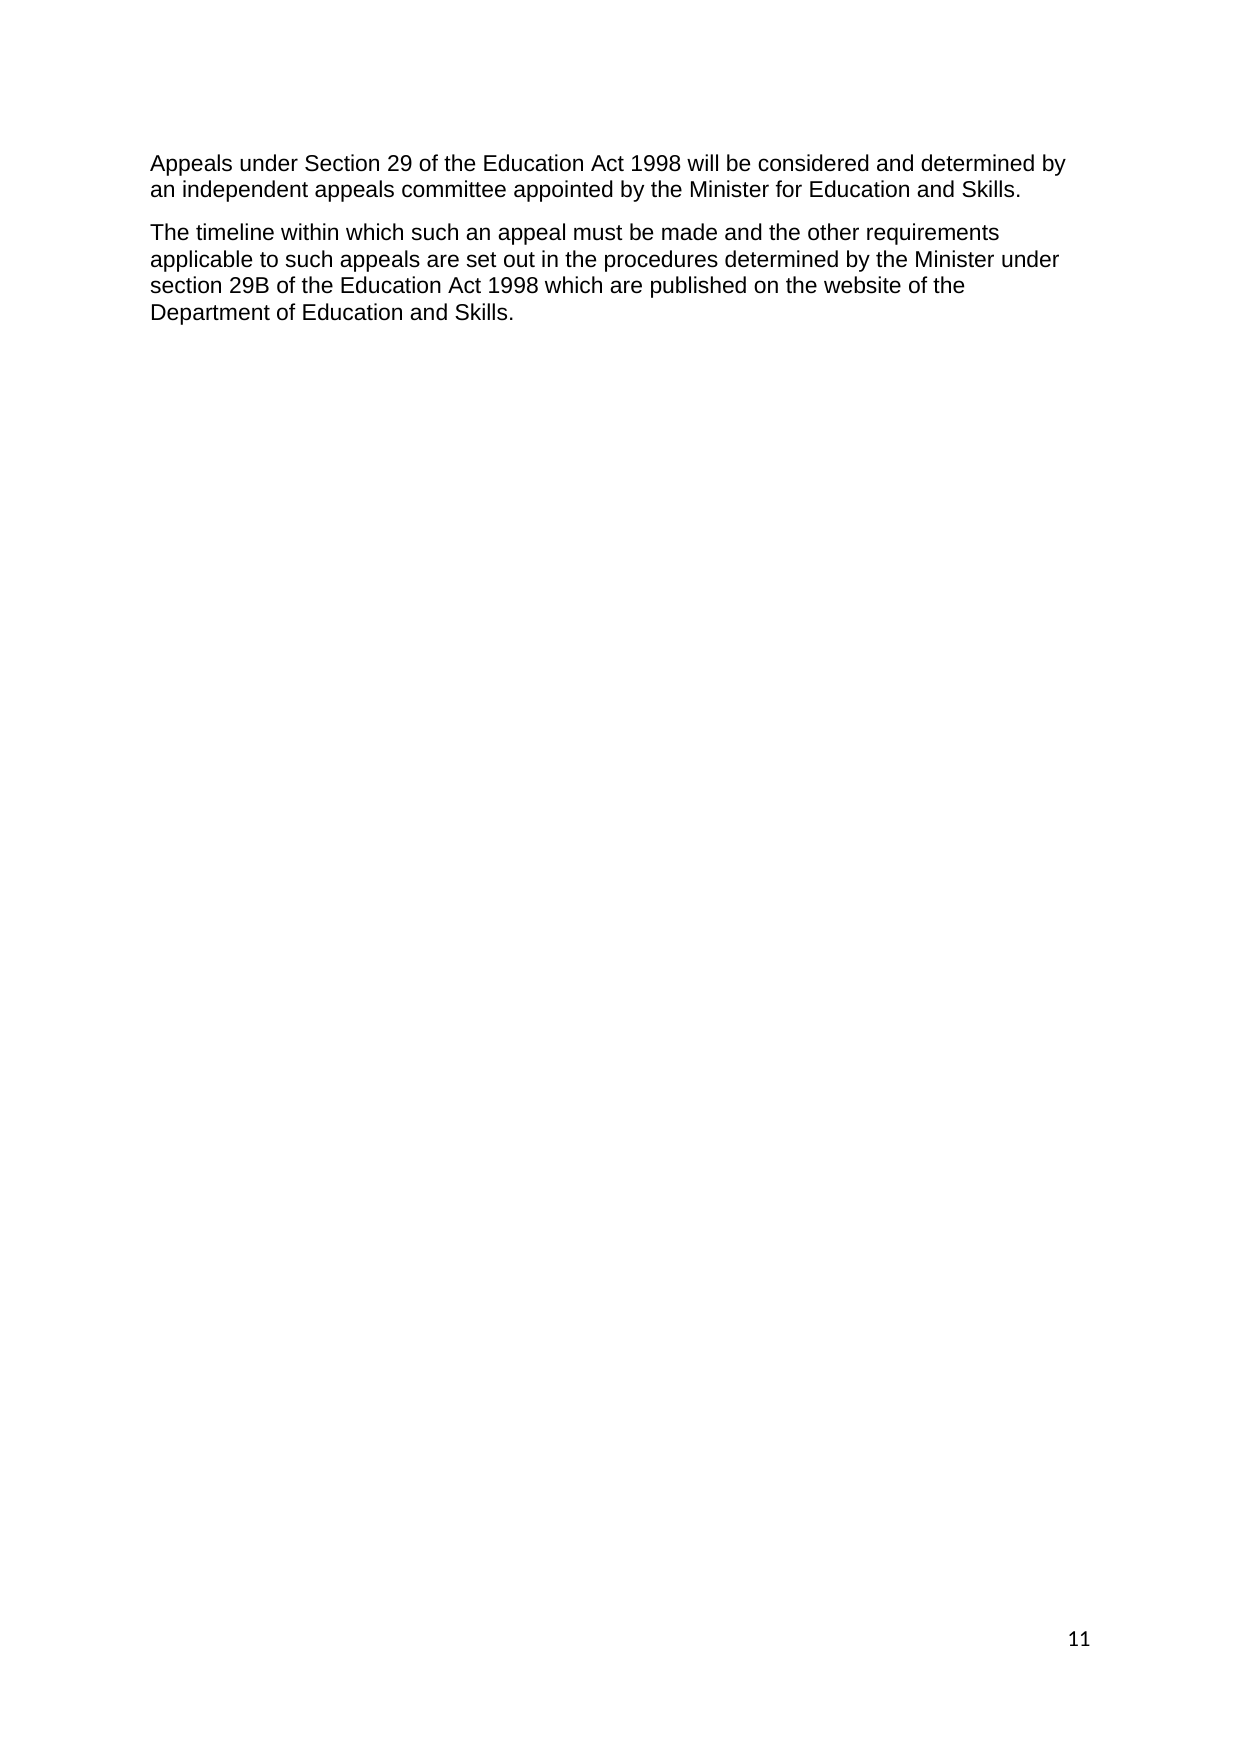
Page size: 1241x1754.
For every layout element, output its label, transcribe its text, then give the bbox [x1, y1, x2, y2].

text The timeline within which such an appeal must be made and the other requirements applicable to such appeals are set out in the procedures determined by the Minister under section 29B of the Education Act 1998 which are published on the website of the Department of Education and Skills. [150, 219, 1090, 325]
text Appeals under Section 29 of the Education Act 1998 will be considered and determined by an independent appeals committee appointed by the Minister for Education and Skills. [150, 150, 1090, 203]
